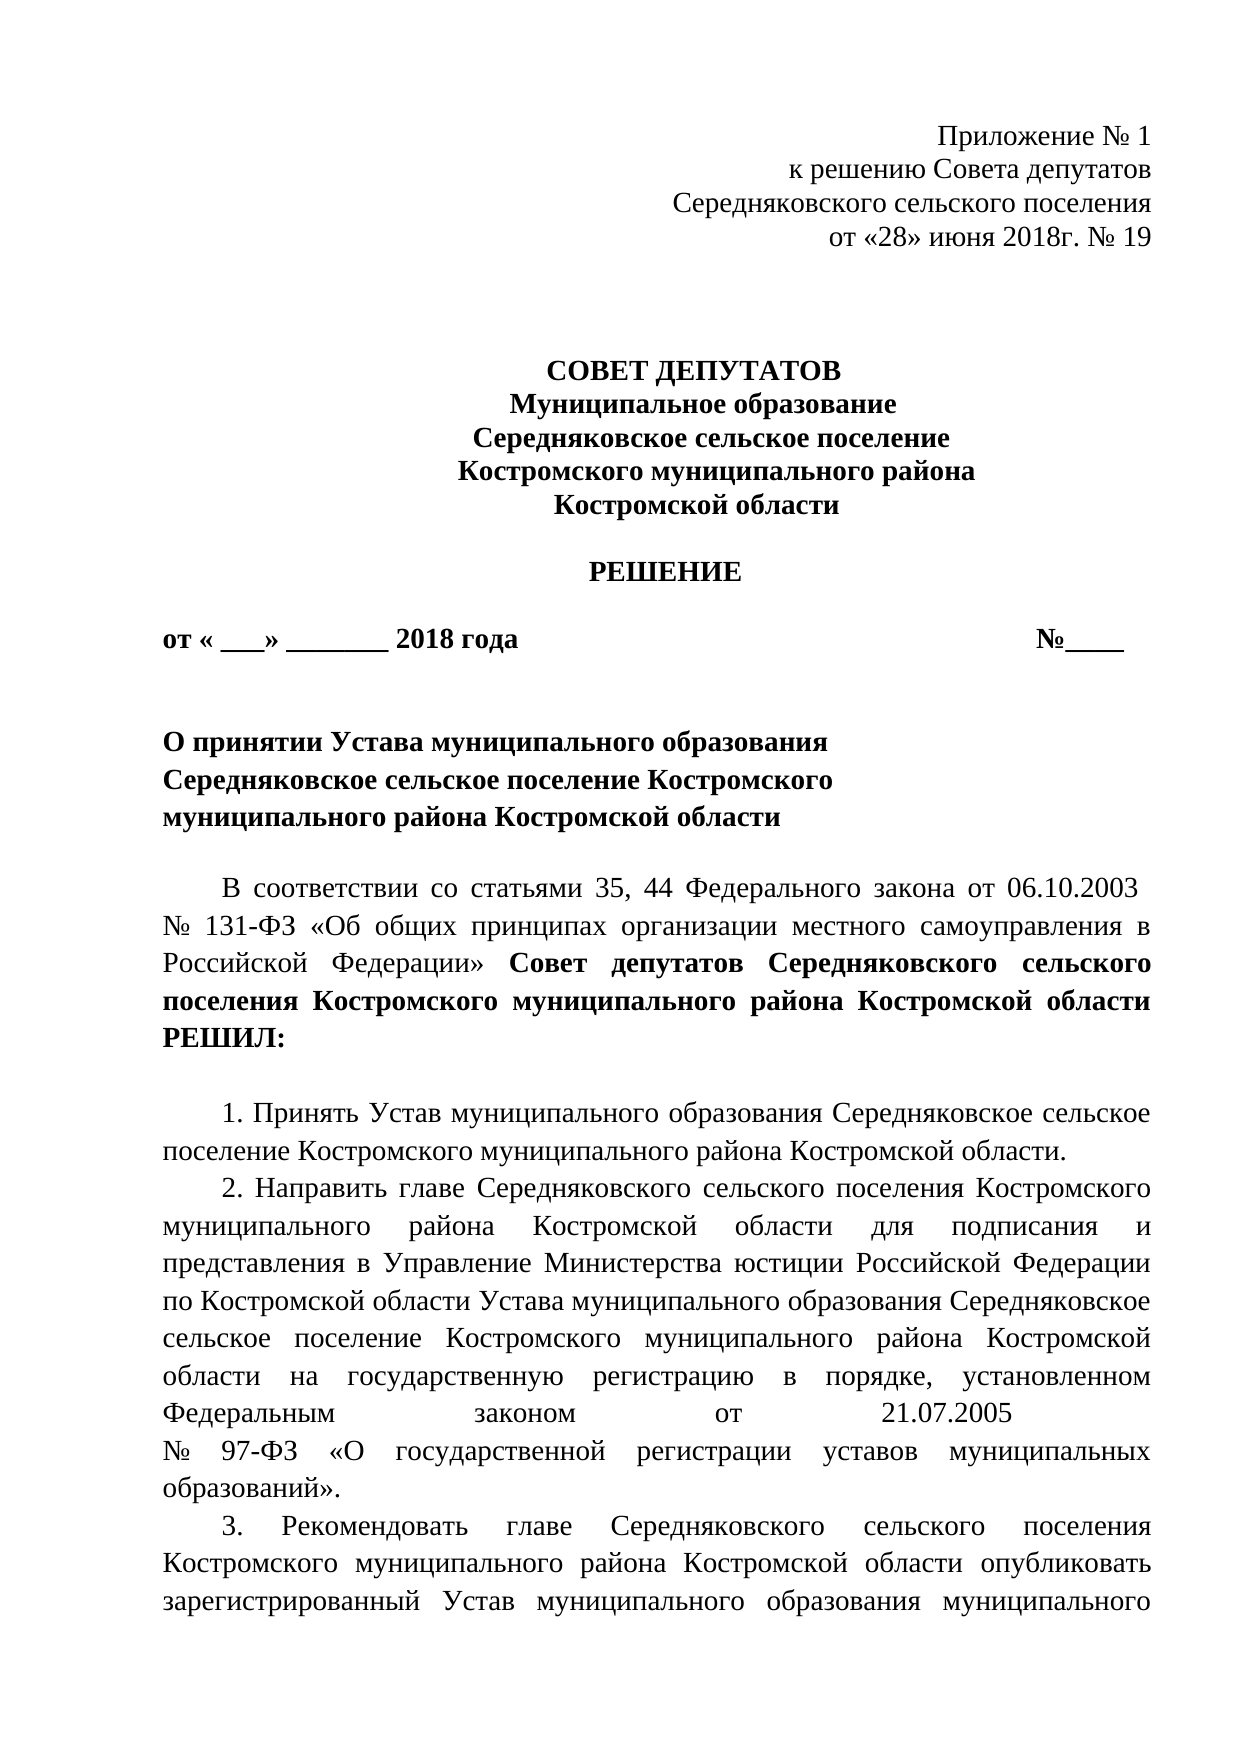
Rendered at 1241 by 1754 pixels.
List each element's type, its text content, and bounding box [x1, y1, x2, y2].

text Середняковское сельское поселение [162, 420, 1152, 453]
text от «28» июня 2018г. № 19 [162, 219, 1152, 252]
text Середняковское сельское поселение Костромского [162, 759, 1152, 797]
text СОВЕТ ДЕПУТАТОВ [162, 353, 1152, 386]
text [162, 1505, 1152, 1618]
text 2. Направить главе Середняковского сельского поселения Костромского муниципального района Костромской области для подписания и представления в Управление Министерства юстиции Российской Федерации по Костромской области Устава муниципального образования Середняковское сельское поселение Костромского муниципального района Костромской области на государственную регистрацию в порядке, установленном Федеральным законом от 21.07.2005 № 97-ФЗ «О государственной регистрации уставов муниципальных образований». [162, 1168, 1152, 1505]
text В соответствии со статьями 35, 44 Федерального закона от 06.10.2003 № 131-ФЗ «Об общих принципах организации местного самоуправления в Российской Федерации» Совет депутатов Середняковского сельского поселения Костромского муниципального района Костромской области РЕШИЛ: [162, 868, 1152, 1055]
text 1. Принять Устав муниципального образования Середняковское сельское поселение Костромского муниципального района Костромской области. [162, 1093, 1152, 1168]
text от « ___» _______ 2018 года №____ [162, 621, 1152, 655]
text О принятии Устава муниципального образования [162, 722, 1152, 759]
text муниципального района Костромской области [162, 797, 1152, 834]
text РЕШЕНИЕ [162, 554, 1152, 588]
text к решению Совета депутатов [162, 152, 1152, 185]
text Муниципальное образование [162, 386, 1152, 420]
text Середняковского сельского поселения [162, 185, 1152, 219]
text Костромской области [162, 487, 1152, 521]
text Костромского муниципального района [162, 453, 1152, 487]
text Приложение № 1 [162, 118, 1152, 152]
